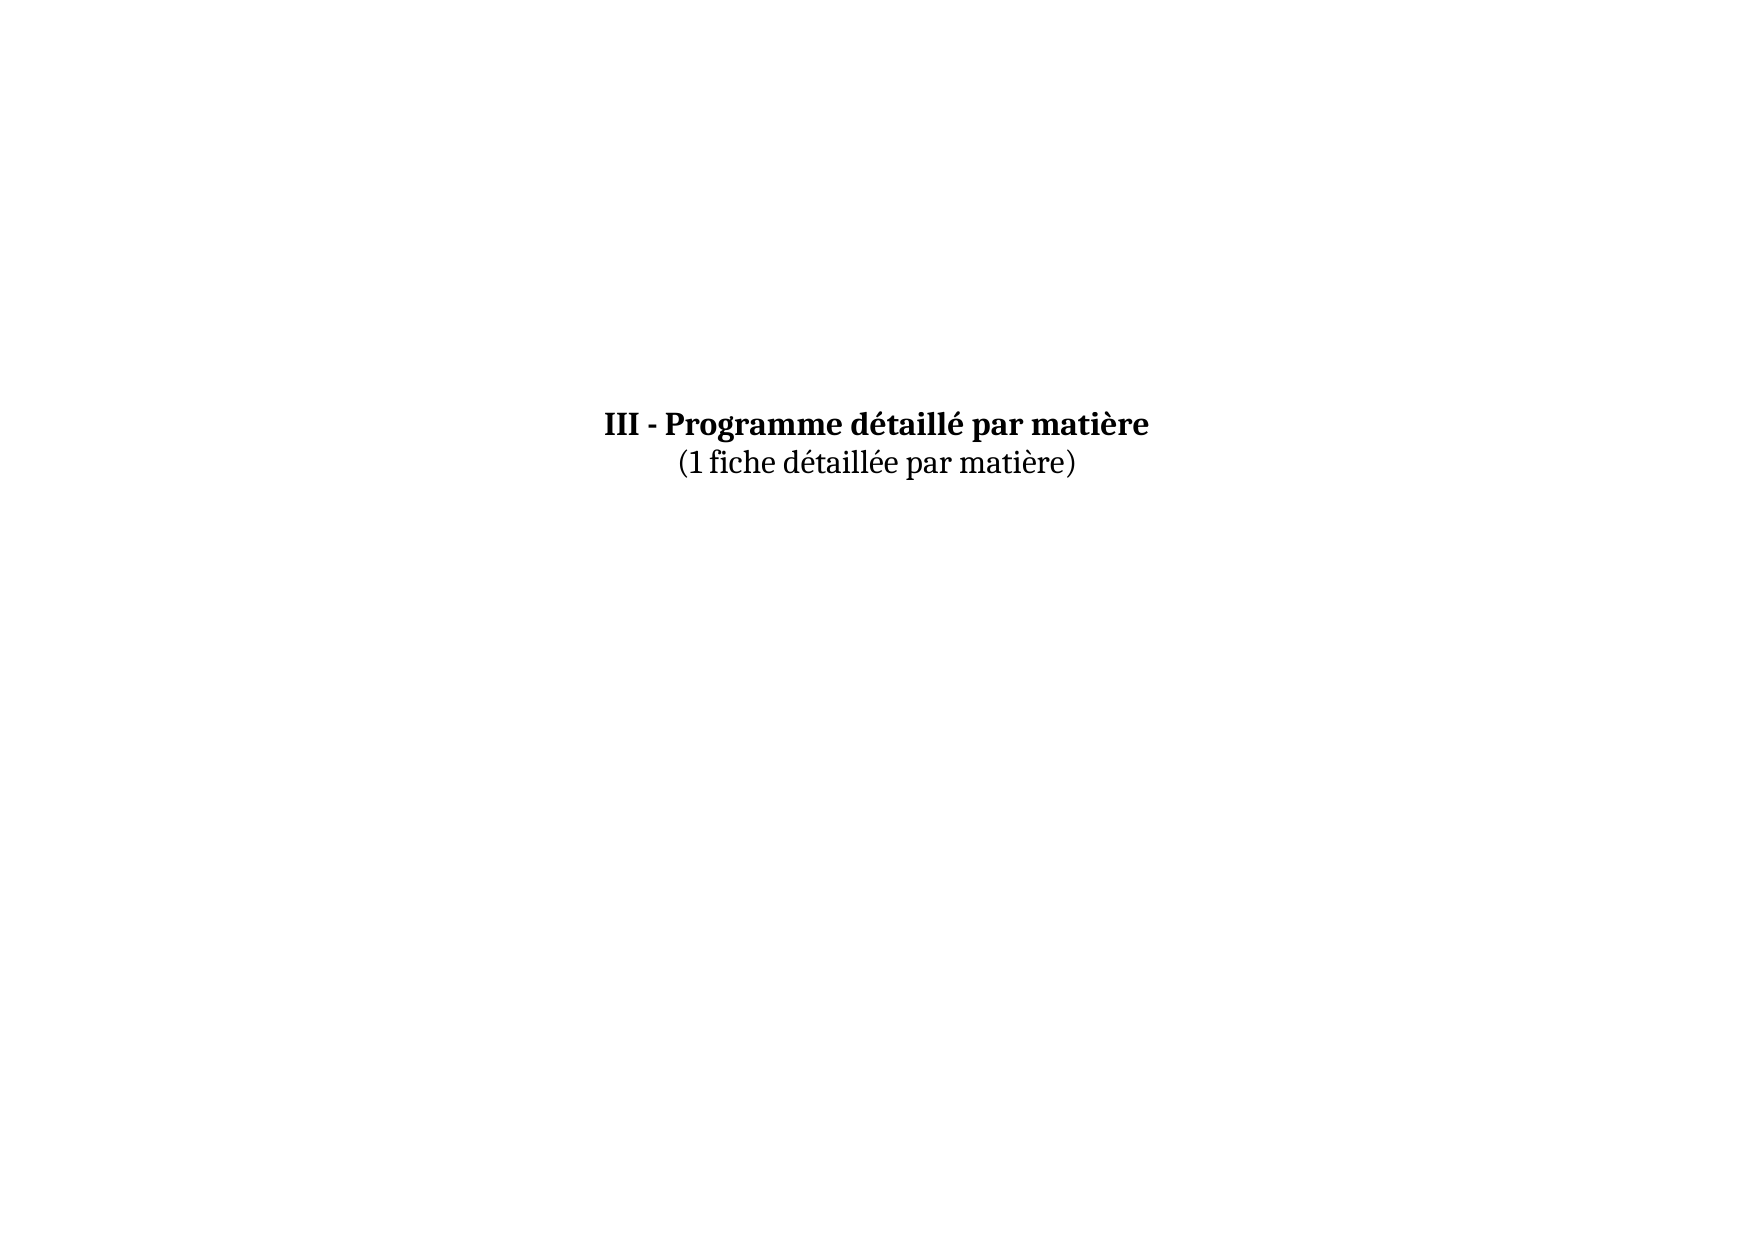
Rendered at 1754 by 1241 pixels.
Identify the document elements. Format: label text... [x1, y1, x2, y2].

text (1 fiche détaillée par matière) [118, 444, 1636, 482]
text III - Programme détaillé par matière [118, 406, 1636, 444]
